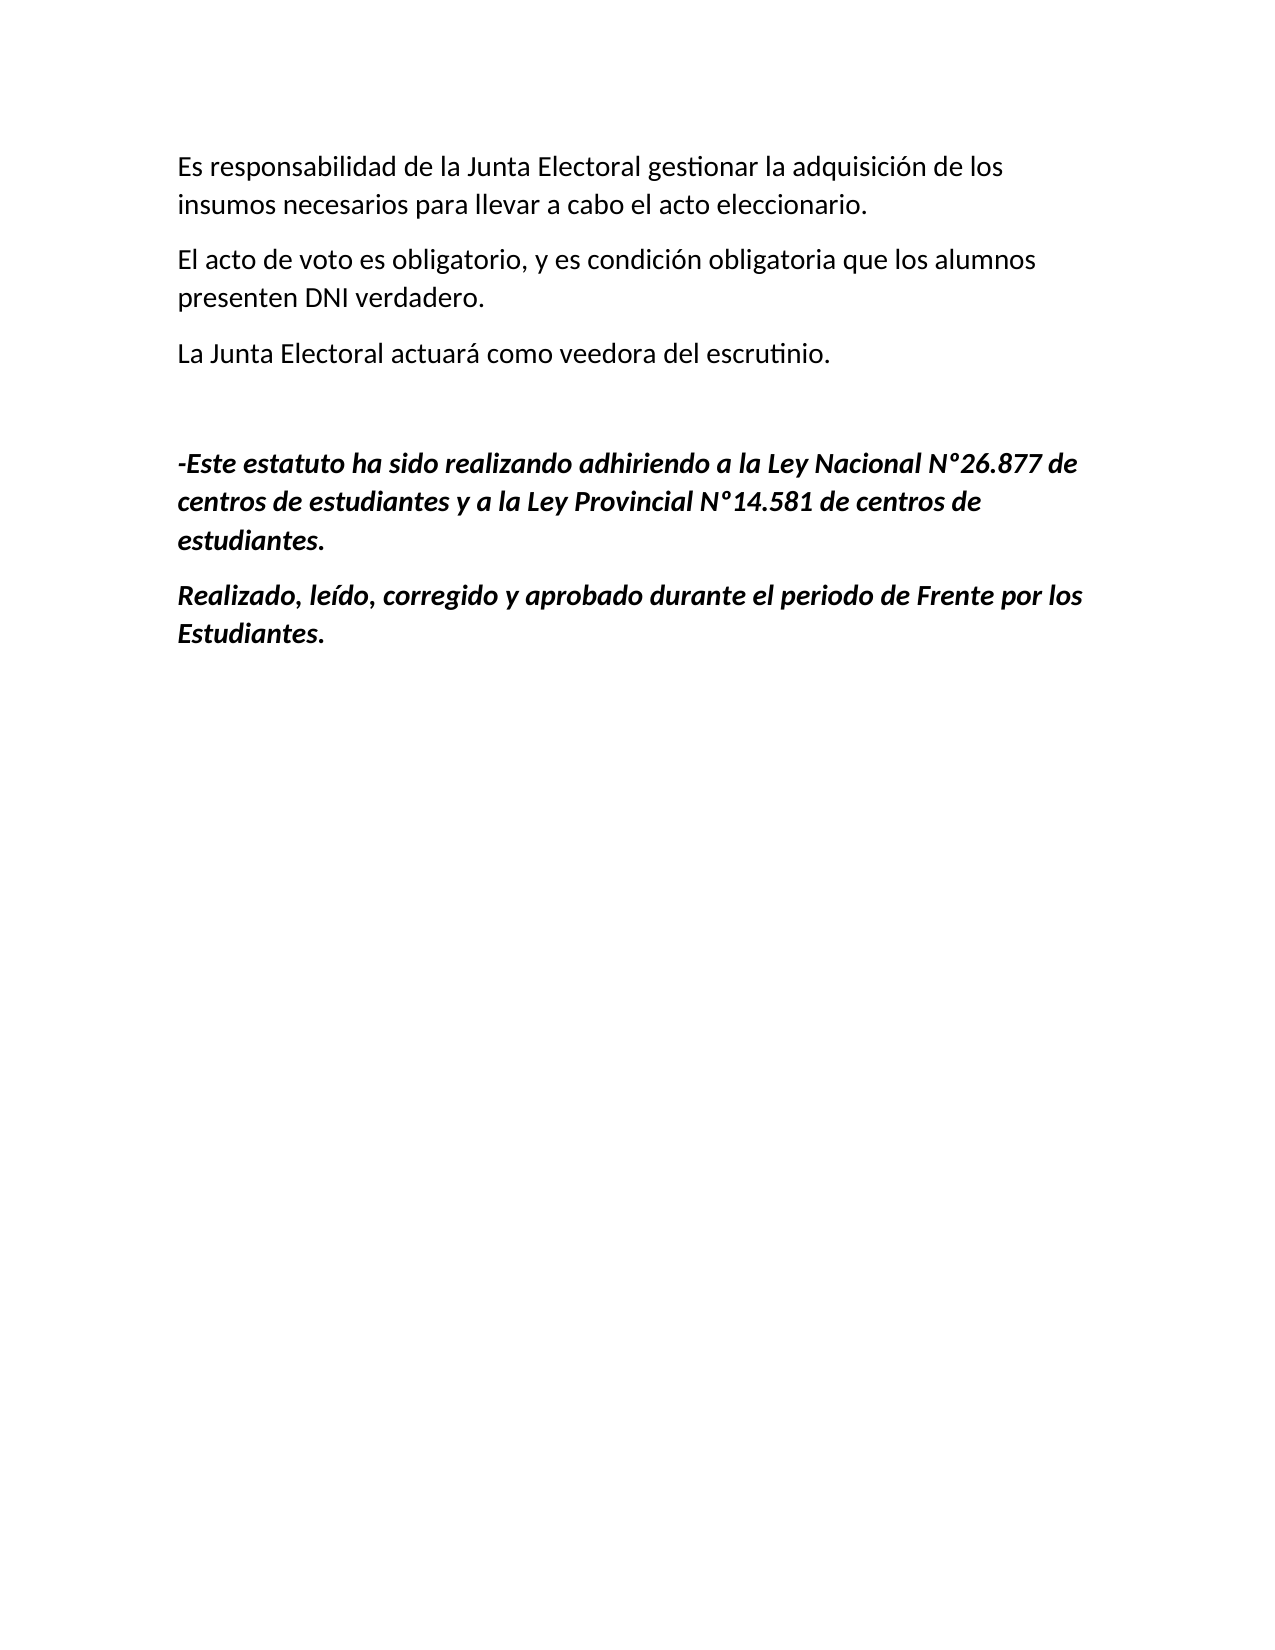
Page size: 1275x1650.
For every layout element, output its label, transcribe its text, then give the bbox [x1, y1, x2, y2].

text Realizado, leído, corregido y aprobado durante el periodo de Frente por los Estudiantes. [177, 577, 1098, 651]
text -Este estatuto ha sido realizando adhiriendo a la Ley Nacional Nº26.877 de centros de estudiantes y a la Ley Provincial Nº14.581 de centros de estudiantes. [177, 445, 1098, 557]
text La Junta Electoral actuará como veedora del escrutinio. [177, 335, 1098, 370]
text Es responsabilidad de la Junta Electoral gestionar la adquisición de los insumos necesarios para llevar a cabo el acto eleccionario. [177, 148, 1098, 222]
text El acto de voto es obligatorio, y es condición obligatoria que los alumnos presenten DNI verdadero. [177, 241, 1098, 315]
